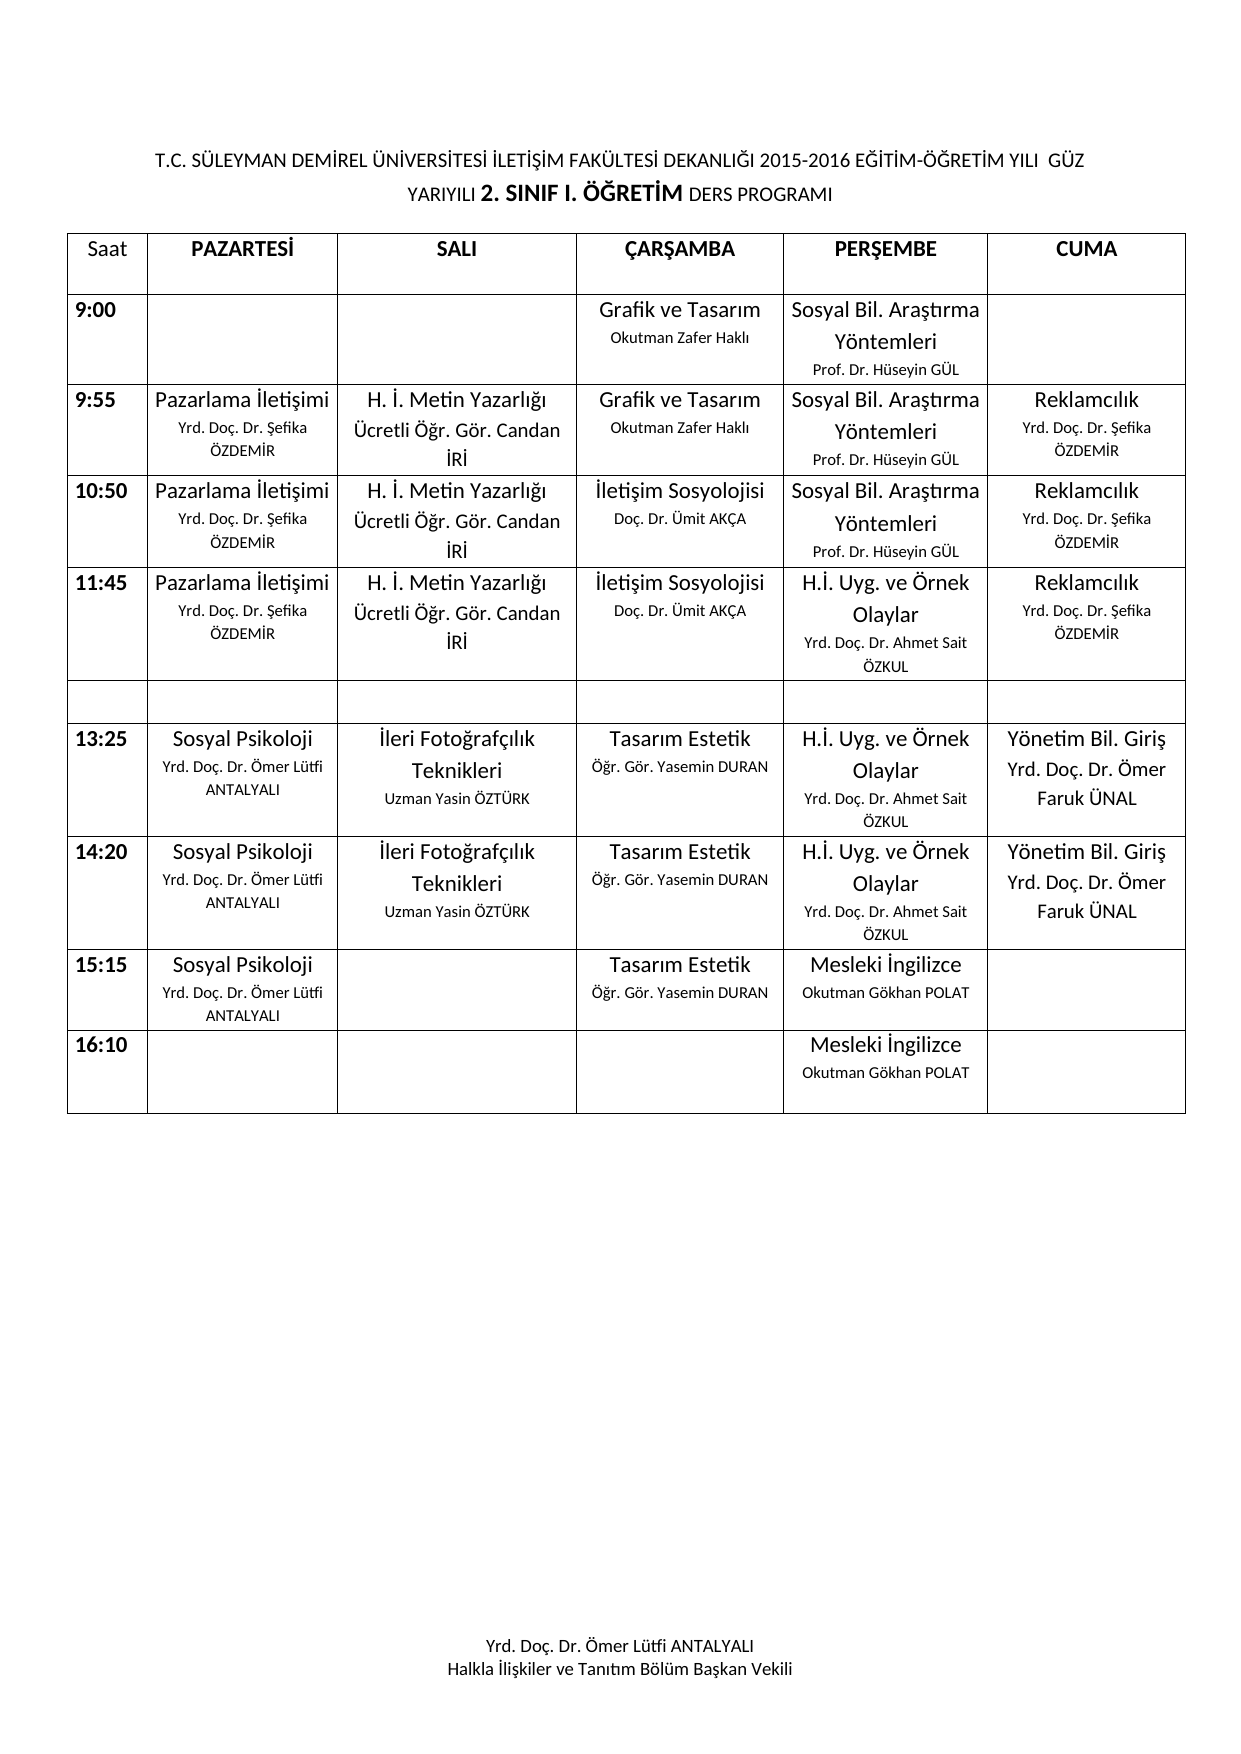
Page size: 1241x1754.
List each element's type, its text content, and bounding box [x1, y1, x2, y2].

table_cell Yönetim Bil. Giriş Yrd. Doç. Dr. Ömer Faruk ÜNAL [988, 837, 1185, 949]
table_cell [338, 295, 576, 384]
table_cell H. İ. Metin Yazarlığı Ücretli Öğr. Gör. Candan İRİ [338, 568, 576, 680]
table_cell [988, 1031, 1185, 1113]
text T.C. SÜLEYMAN DEMİREL ÜNİVERSİTESİ İLETİŞİM FAKÜLTESİ DEKANLIĞI 2015-2016 EĞİTİM-ÖĞRETİM YILI GÜZ YARIYILI 2. SINIF I. ÖĞRETİM DERS PROGRAMI [148, 148, 1093, 208]
table_cell 10:50 [68, 476, 147, 567]
table_cell H.İ. Uyg. ve Örnek Olaylar Yrd. Doç. Dr. Ahmet Sait ÖZKUL [784, 568, 987, 680]
table_cell [148, 295, 337, 384]
table_cell 13:25 [68, 724, 147, 836]
table_cell 15:15 [68, 950, 147, 1029]
table_cell Pazarlama İletişimi Yrd. Doç. Dr. Şefika ÖZDEMİR [148, 476, 337, 567]
table_header CUMA [988, 234, 1185, 294]
table_cell Sosyal Bil. Araştırma Yöntemleri Prof. Dr. Hüseyin GÜL [784, 385, 987, 475]
table_cell [988, 950, 1185, 1029]
table_header PERŞEMBE [784, 234, 987, 294]
table_cell Grafik ve Tasarım Okutman Zafer Haklı [577, 295, 783, 384]
table_cell [988, 295, 1185, 384]
table_cell Yönetim Bil. Giriş Yrd. Doç. Dr. Ömer Faruk ÜNAL [988, 724, 1185, 836]
table_header SALI [338, 234, 576, 294]
table_cell Tasarım Estetik Öğr. Gör. Yasemin DURAN [577, 724, 783, 836]
table_cell Reklamcılık Yrd. Doç. Dr. Şefika ÖZDEMİR [988, 385, 1185, 475]
table_cell Sosyal Psikoloji Yrd. Doç. Dr. Ömer Lütfi ANTALYALI [148, 837, 337, 949]
table_cell İleri Fotoğrafçılık Teknikleri Uzman Yasin ÖZTÜRK [338, 724, 576, 836]
table_cell 14:20 [68, 837, 147, 949]
table_cell Mesleki İngilizce Okutman Gökhan POLAT [784, 950, 987, 1029]
table_cell [338, 681, 576, 723]
table_cell [338, 1031, 576, 1113]
table_cell Reklamcılık Yrd. Doç. Dr. Şefika ÖZDEMİR [988, 476, 1185, 567]
table_cell Tasarım Estetik Öğr. Gör. Yasemin DURAN [577, 837, 783, 949]
table_cell 9:00 [68, 295, 147, 384]
table_cell İleri Fotoğrafçılık Teknikleri Uzman Yasin ÖZTÜRK [338, 837, 576, 949]
table_cell H. İ. Metin Yazarlığı Ücretli Öğr. Gör. Candan İRİ [338, 385, 576, 475]
table_cell Sosyal Psikoloji Yrd. Doç. Dr. Ömer Lütfi ANTALYALI [148, 724, 337, 836]
table_cell H.İ. Uyg. ve Örnek Olaylar Yrd. Doç. Dr. Ahmet Sait ÖZKUL [784, 724, 987, 836]
table_cell [784, 681, 987, 723]
table_cell İletişim Sosyolojisi Doç. Dr. Ümit AKÇA [577, 476, 783, 567]
table_cell Tasarım Estetik Öğr. Gör. Yasemin DURAN [577, 950, 783, 1029]
table_cell 11:45 [68, 568, 147, 680]
table_cell H. İ. Metin Yazarlığı Ücretli Öğr. Gör. Candan İRİ [338, 476, 576, 567]
table_header Saat [68, 234, 147, 294]
table_cell [988, 681, 1185, 723]
table_cell Sosyal Psikoloji Yrd. Doç. Dr. Ömer Lütfi ANTALYALI [148, 950, 337, 1029]
table_cell Reklamcılık Yrd. Doç. Dr. Şefika ÖZDEMİR [988, 568, 1185, 680]
table_cell 9:55 [68, 385, 147, 475]
table_cell Sosyal Bil. Araştırma Yöntemleri Prof. Dr. Hüseyin GÜL [784, 476, 987, 567]
table_cell Grafik ve Tasarım Okutman Zafer Haklı [577, 385, 783, 475]
table_cell Sosyal Bil. Araştırma Yöntemleri Prof. Dr. Hüseyin GÜL [784, 295, 987, 384]
table_cell [577, 1031, 783, 1113]
table_cell [148, 681, 337, 723]
table_cell Pazarlama İletişimi Yrd. Doç. Dr. Şefika ÖZDEMİR [148, 568, 337, 680]
table_header PAZARTESİ [148, 234, 337, 294]
table_cell [338, 950, 576, 1029]
table_cell [148, 1031, 337, 1113]
table_cell H.İ. Uyg. ve Örnek Olaylar Yrd. Doç. Dr. Ahmet Sait ÖZKUL [784, 837, 987, 949]
table_cell 16:10 [68, 1031, 147, 1113]
table_cell Pazarlama İletişimi Yrd. Doç. Dr. Şefika ÖZDEMİR [148, 385, 337, 475]
table_cell İletişim Sosyolojisi Doç. Dr. Ümit AKÇA [577, 568, 783, 680]
table_cell [577, 681, 783, 723]
table_header ÇARŞAMBA [577, 234, 783, 294]
table_cell [68, 681, 147, 723]
table_cell Mesleki İngilizce Okutman Gökhan POLAT [784, 1031, 987, 1113]
